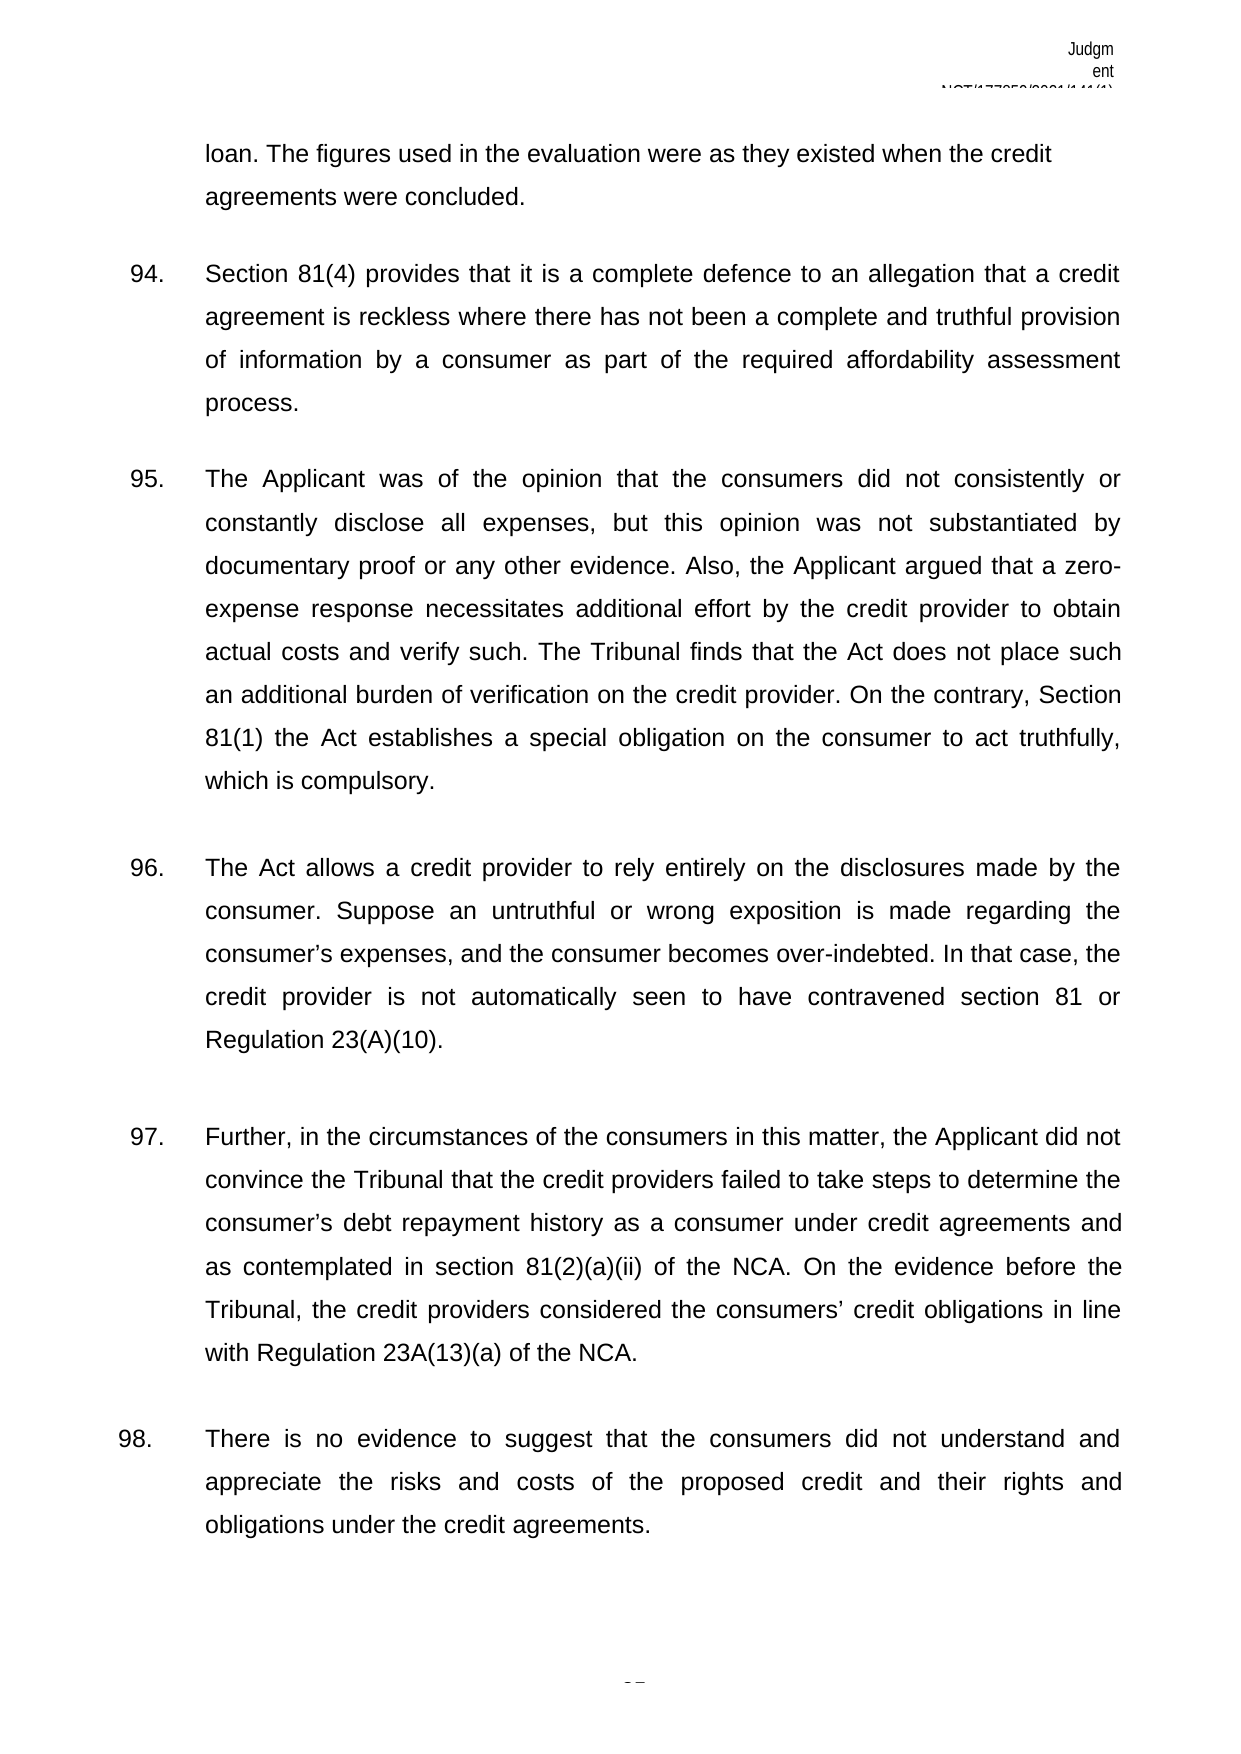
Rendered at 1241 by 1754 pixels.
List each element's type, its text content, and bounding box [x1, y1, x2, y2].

text loan. The figures used in the evaluation were as they existed when the credit agreements were concluded. [205, 139, 1140, 211]
list Section 81(4) provides that it is a complete defence to an allegation that a credit agreement is reckless where there has not been a complete and truthful provision of information by a consumer as part of the required affordability assessment process. [130, 259, 1122, 417]
list Further, in the circumstances of the consumers in this matter, the Applicant did not convince the Tribunal that the credit providers failed to take steps to determine the consumer’s debt repayment history as a consumer under credit agreements and as contemplated in section 81(2)(a)(ii) of the NCA. On the evidence before the Tribunal, the credit providers considered the consumers’ credit obligations in line with Regulation 23A(13)(a) of the NCA. [130, 1122, 1122, 1366]
list There is no evidence to suggest that the consumers did not understand and appreciate the risks and costs of the proposed credit and their rights and obligations under the credit agreements. [118, 1424, 1123, 1539]
list The Applicant was of the opinion that the consumers did not consistently or constantly disclose all expenses, but this opinion was not substantiated by documentary proof or any other evidence. Also, the Applicant argued that a zero- expense response necessitates additional effort by the credit provider to obtain actual costs and verify such. The Tribunal finds that the Act does not place such an additional burden of verification on the credit provider. On the contrary, Section 81(1) the Act establishes a special obligation on the consumer to act truthfully, which is compulsory. [130, 464, 1123, 795]
list The Act allows a credit provider to rely entirely on the disclosures made by the consumer. Suppose an untruthful or wrong exposition is made regarding the consumer’s expenses, and the consumer becomes over-indebted. In that case, the credit provider is not automatically seen to have contravened section 81 or Regulation 23(A)(10). [130, 852, 1123, 1054]
